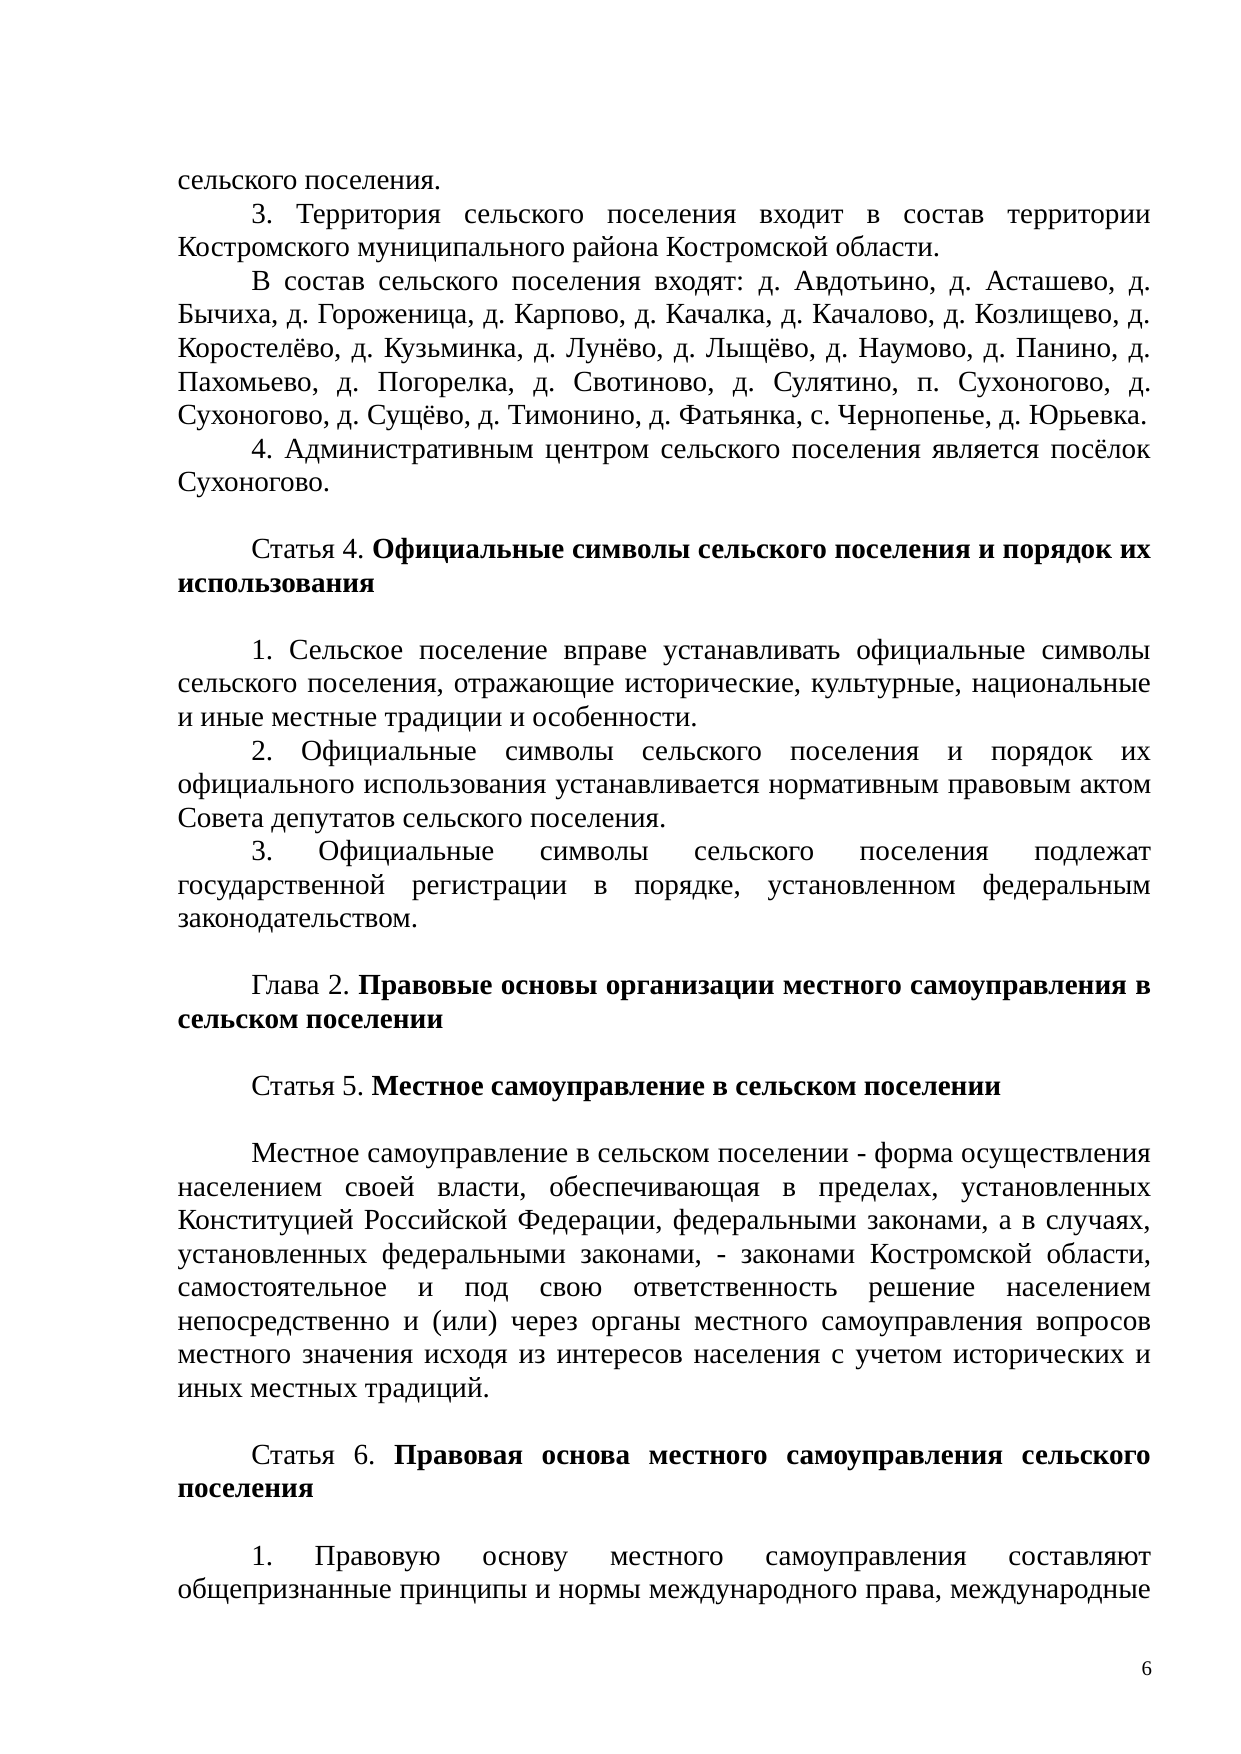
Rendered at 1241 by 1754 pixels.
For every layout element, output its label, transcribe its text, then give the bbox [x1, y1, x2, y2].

text Местное самоуправление в сельском поселении - форма осуществления населением своей власти, обеспечивающая в пределах, установленных Конституцией Российской Федерации, федеральными законами, а в случаях, установленных федеральными законами, - законами Костромской области, самостоятельное и под свою ответственность решение населением непосредственно и (или) через органы местного самоуправления вопросов местного значения исходя из интересов населения с учетом исторических и иных местных традиций. [177, 1135, 1152, 1403]
text 1. Сельское поселение вправе устанавливать официальные символы сельского поселения, отражающие исторические, культурные, национальные и иные местные традиции и особенности. [177, 632, 1152, 733]
text 4. Административным центром сельского поселения является посёлок Сухоногово. [177, 431, 1152, 498]
text В состав сельского поселения входят: д. Авдотьино, д. Асташево, д. Бычиха, д. Гороженица, д. Карпово, д. Качалка, д. Качалово, д. Козлищево, д. Коростелёво, д. Кузьминка, д. Лунёво, д. Лыщёво, д. Наумово, д. Панино, д. Пахомьево, д. Погорелка, д. Свотиново, д. Сулятино, п. Сухоногово, д. Сухоногово, д. Сущёво, д. Тимонино, д. Фатьянка, с. Чернопенье, д. Юрьевка. [177, 263, 1152, 431]
text 3. Официальные символы сельского поселения подлежат государственной регистрации в порядке, установленном федеральным законодательством. [177, 833, 1152, 934]
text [177, 1538, 1152, 1605]
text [177, 162, 1152, 196]
text 3. Территория сельского поселения входит в состав территории Костромского муниципального района Костромской области. [177, 196, 1152, 263]
list Статья 5. Местное самоуправление в сельском поселении [177, 1068, 1152, 1102]
text 2. Официальные символы сельского поселения и порядок их официального использования устанавливается нормативным правовым актом Совета депутатов сельского поселения. [177, 733, 1152, 833]
list Статья 4. Официальные символы сельского поселения и порядок их использования [177, 531, 1152, 598]
list Статья 6. Правовая основа местного самоуправления сельского поселения [177, 1437, 1152, 1504]
list Глава 2. Правовые основы организации местного самоуправления в сельском поселении [177, 967, 1152, 1034]
